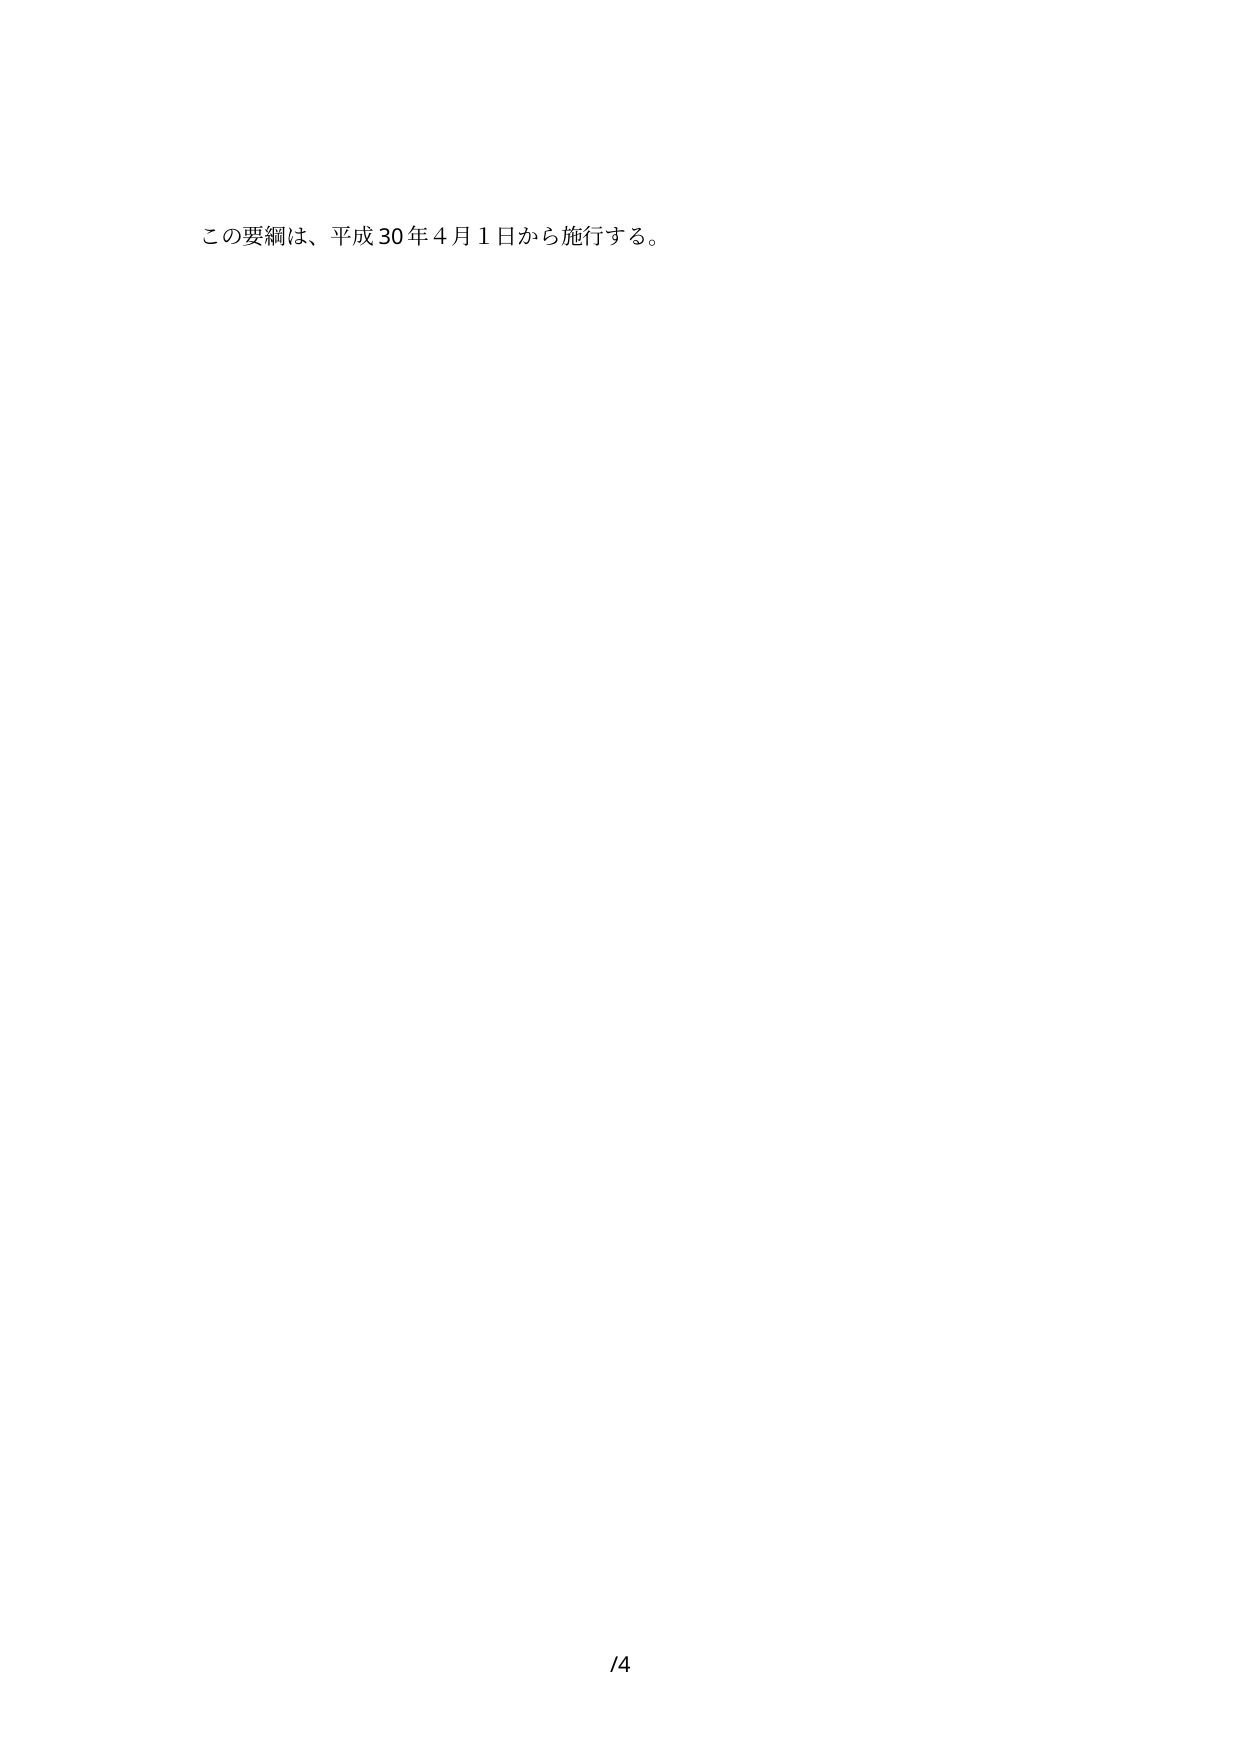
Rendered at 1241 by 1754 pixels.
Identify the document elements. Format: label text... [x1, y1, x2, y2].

text この要綱は、平成30年４月１日から施行する。 [177, 207, 1063, 250]
